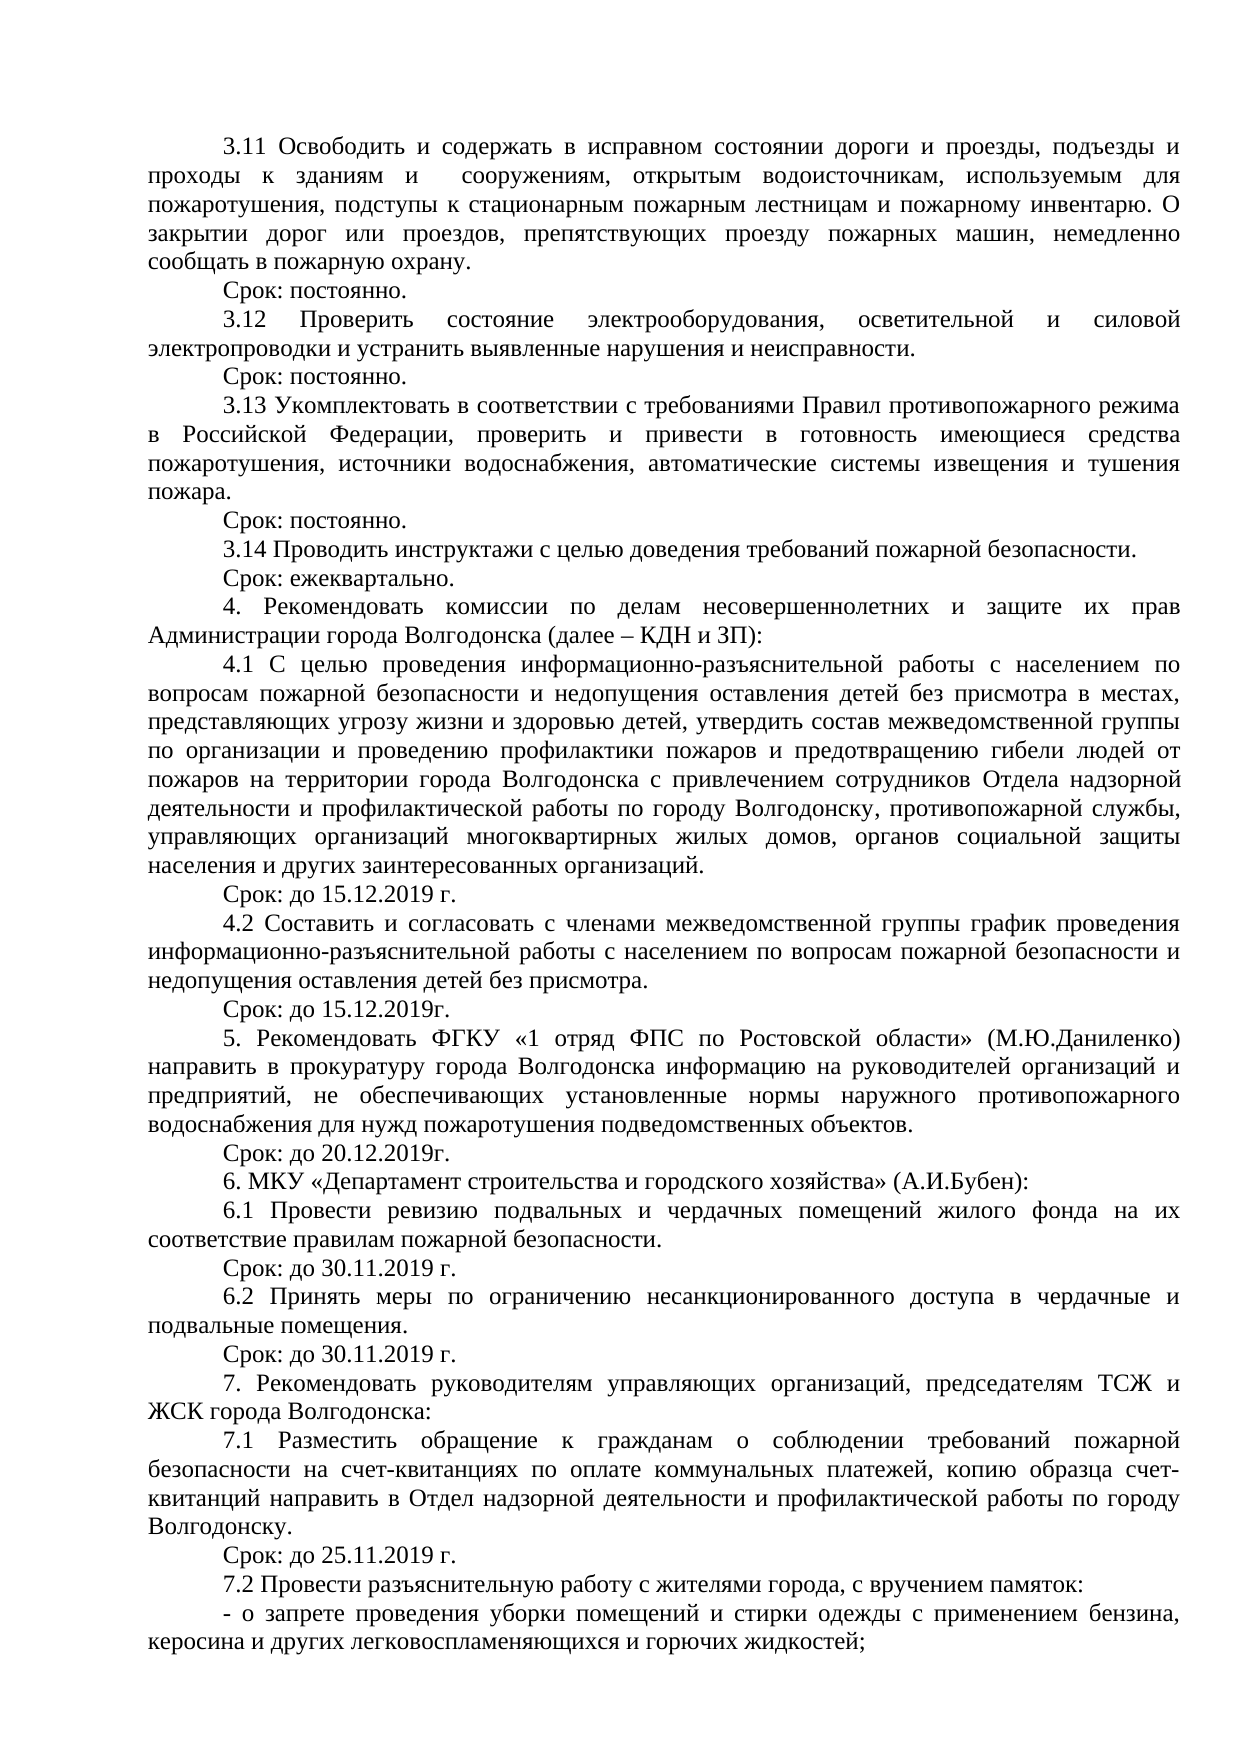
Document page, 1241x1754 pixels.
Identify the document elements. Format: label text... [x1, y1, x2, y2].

text 6. МКУ «Департамент строительства и городского хозяйства» (А.И.Бубен): [148, 1166, 1181, 1195]
text 7.1 Разместить обращение к гражданам о соблюдении требований пожарной безопасности на счет-квитанциях по оплате коммунальных платежей, копию образца счет-квитанций направить в Отдел надзорной деятельности и профилактической работы по городу Волгодонску. [148, 1425, 1181, 1540]
text 7. Рекомендовать руководителям управляющих организаций, председателям ТСЖ и ЖСК города Волгодонска: [148, 1368, 1181, 1425]
text 3.12 Проверить состояние электрооборудования, осветительной и силовой электропроводки и устранить выявленные нарушения и неисправности. [148, 304, 1181, 361]
text 6.1 Провести ревизию подвальных и чердачных помещений жилого фонда на их соответствие правилам пожарной безопасности. [148, 1195, 1181, 1253]
text Срок: до 15.12.2019 г. [148, 879, 1181, 908]
text Срок: ежеквартально. [148, 563, 1181, 591]
text 3.13 Укомплектовать в соответствии с требованиями Правил противопожарного режима в Российской Федерации, проверить и привести в готовность имеющиеся средства пожаротушения, источники водоснабжения, автоматические системы извещения и тушения пожара. [148, 390, 1181, 505]
text Срок: до 25.11.2019 г. [148, 1540, 1181, 1569]
text Срок: до 20.12.2019г. [148, 1138, 1181, 1166]
text 4. Рекомендовать комиссии по делам несовершеннолетних и защите их прав Администрации города Волгодонска (далее – КДН и ЗП): [148, 591, 1181, 649]
text - о запрете проведения уборки помещений и стирки одежды с применением бензина, керосина и других легковоспламеняющихся и горючих жидкостей; [148, 1598, 1181, 1655]
text 3.14 Проводить инструктажи с целью доведения требований пожарной безопасности. [148, 534, 1181, 563]
text Срок: до 15.12.2019г. [148, 994, 1181, 1023]
text Срок: до 30.11.2019 г. [148, 1339, 1181, 1368]
text 3.11 Освободить и содержать в исправном состоянии дороги и проезды, подъезды и проходы к зданиям и сооружениям, открытым водоисточникам, используемым для пожаротушения, подступы к стационарным пожарным лестницам и пожарному инвентарю. О закрытии дорог или проездов, препятствующих проезду пожарных машин, немедленно сообщать в пожарную охрану. [148, 131, 1181, 275]
text Срок: постоянно. [148, 275, 1181, 304]
text Срок: до 30.11.2019 г. [148, 1253, 1181, 1281]
text 4.1 С целью проведения информационно-разъяснительной работы с населением по вопросам пожарной безопасности и недопущения оставления детей без присмотра в местах, представляющих угрозу жизни и здоровью детей, утвердить состав межведомственной группы по организации и проведению профилактики пожаров и предотвращению гибели людей от пожаров на территории города Волгодонска с привлечением сотрудников Отдела надзорной деятельности и профилактической работы по городу Волгодонску, противопожарной службы, управляющих организаций многоквартирных жилых домов, органов социальной защиты населения и других заинтересованных организаций. [148, 649, 1181, 879]
text Срок: постоянно. [148, 505, 1181, 534]
text 5. Рекомендовать ФГКУ «1 отряд ФПС по Ростовской области» (М.Ю.Даниленко) направить в прокуратуру города Волгодонска информацию на руководителей организаций и предприятий, не обеспечивающих установленные нормы наружного противопожарного водоснабжения для нужд пожаротушения подведомственных объектов. [148, 1023, 1181, 1138]
text 7.2 Провести разъяснительную работу с жителями города, с вручением памяток: [148, 1569, 1181, 1598]
text 6.2 Принять меры по ограничению несанкционированного доступа в чердачные и подвальные помещения. [148, 1281, 1181, 1339]
text Срок: постоянно. [148, 361, 1181, 390]
text 4.2 Составить и согласовать с членами межведомственной группы график проведения информационно-разъяснительной работы с населением по вопросам пожарной безопасности и недопущения оставления детей без присмотра. [148, 908, 1181, 994]
